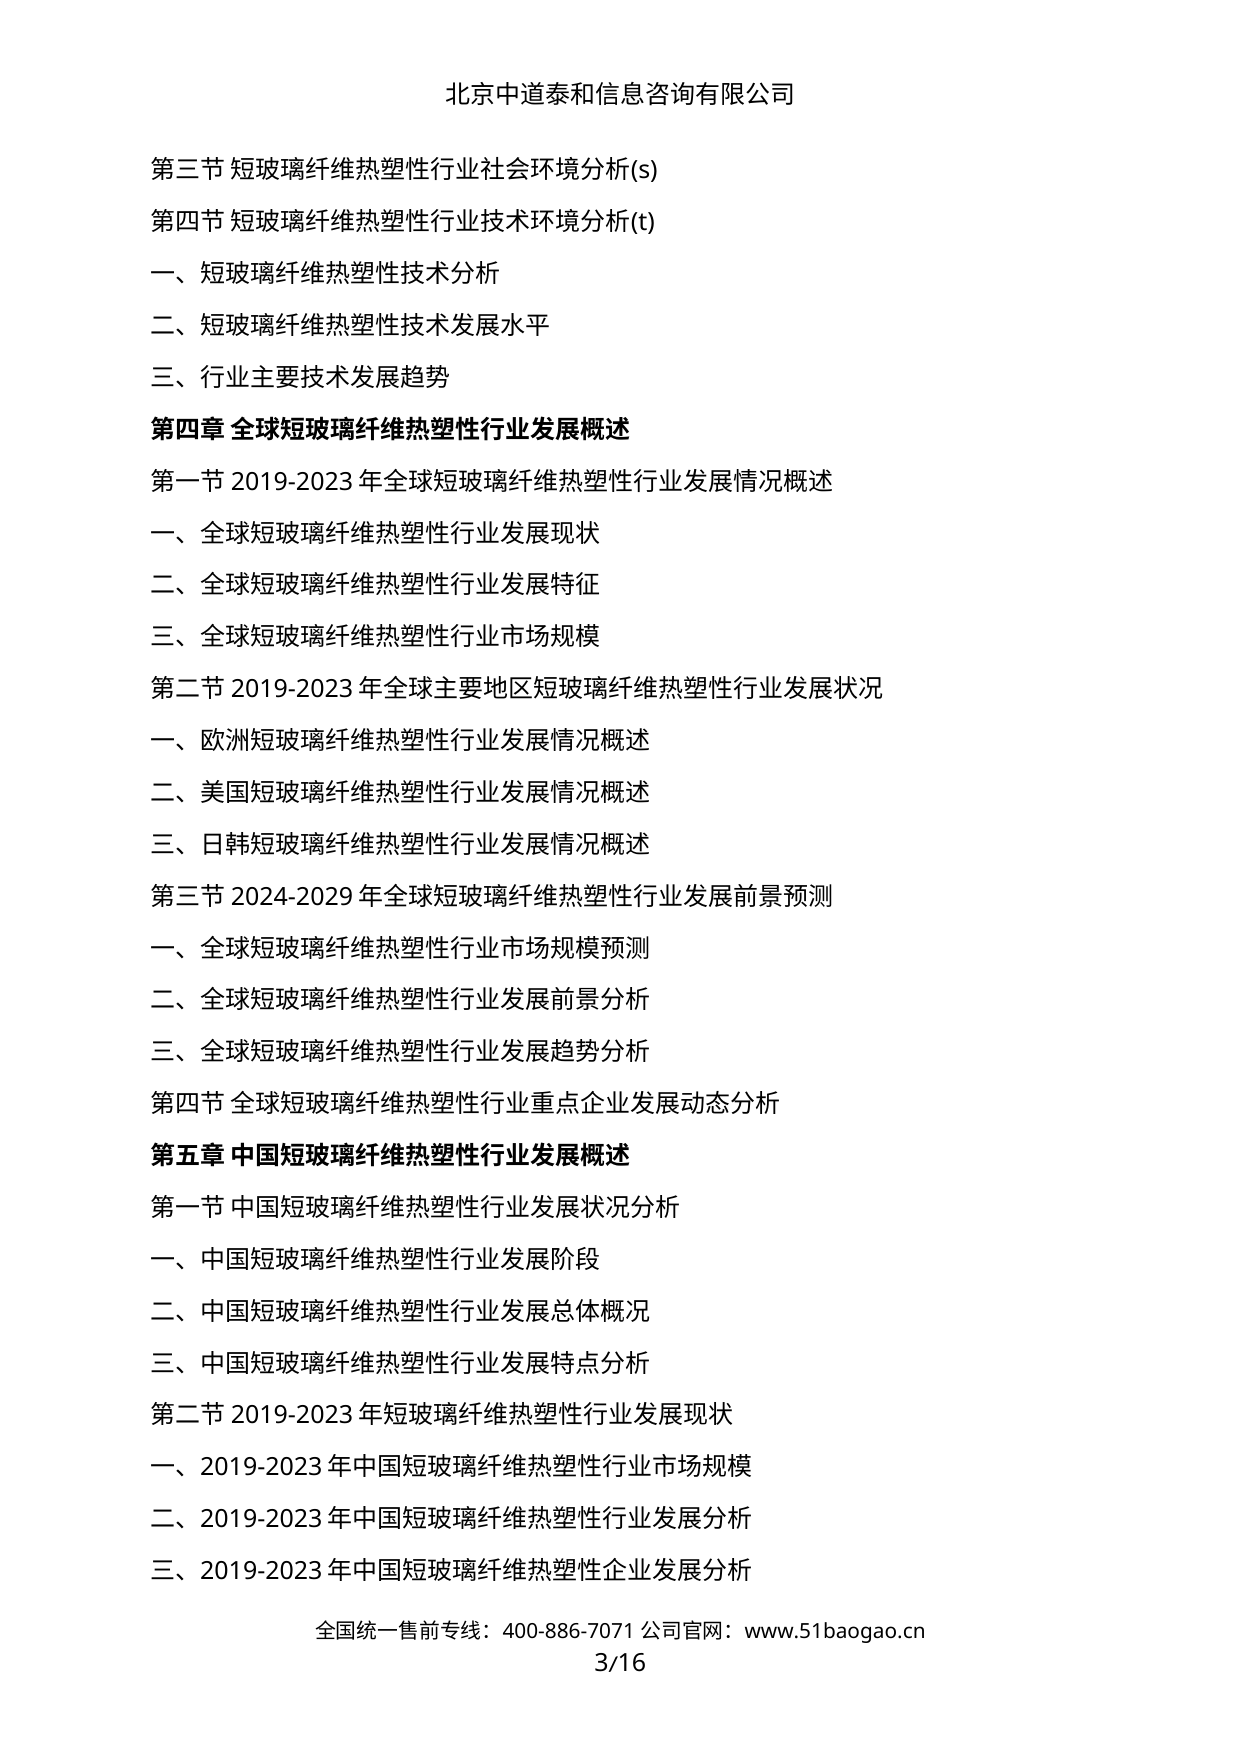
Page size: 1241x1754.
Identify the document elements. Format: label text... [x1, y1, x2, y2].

text 第二节 2019-2023年全球主要地区短玻璃纤维热塑性行业发展状况 [150, 669, 1090, 705]
text 第一节 2019-2023年全球短玻璃纤维热塑性行业发展情况概述 [150, 461, 1090, 497]
text 一、中国短玻璃纤维热塑性行业发展阶段 [150, 1239, 1090, 1276]
text 三、中国短玻璃纤维热塑性行业发展特点分析 [150, 1343, 1090, 1379]
text 三、全球短玻璃纤维热塑性行业发展趋势分析 [150, 1032, 1090, 1068]
text 三、日韩短玻璃纤维热塑性行业发展情况概述 [150, 824, 1090, 861]
text 三、全球短玻璃纤维热塑性行业市场规模 [150, 617, 1090, 653]
text 二、全球短玻璃纤维热塑性行业发展前景分析 [150, 980, 1090, 1016]
text 一、2019-2023年中国短玻璃纤维热塑性行业市场规模 [150, 1447, 1090, 1483]
text 第四章 全球短玻璃纤维热塑性行业发展概述 [150, 409, 1090, 446]
text 第四节 短玻璃纤维热塑性行业技术环境分析(t) [150, 202, 1090, 238]
text 二、全球短玻璃纤维热塑性行业发展特征 [150, 565, 1090, 601]
text 一、全球短玻璃纤维热塑性行业市场规模预测 [150, 928, 1090, 964]
text 第三节 短玻璃纤维热塑性行业社会环境分析(s) [150, 150, 1090, 186]
text 三、行业主要技术发展趋势 [150, 357, 1090, 394]
text 二、短玻璃纤维热塑性技术发展水平 [150, 306, 1090, 342]
text 一、欧洲短玻璃纤维热塑性行业发展情况概述 [150, 721, 1090, 757]
text 第二节 2019-2023年短玻璃纤维热塑性行业发展现状 [150, 1395, 1090, 1431]
text 第四节 全球短玻璃纤维热塑性行业重点企业发展动态分析 [150, 1084, 1090, 1120]
text 二、中国短玻璃纤维热塑性行业发展总体概况 [150, 1291, 1090, 1327]
text 一、全球短玻璃纤维热塑性行业发展现状 [150, 513, 1090, 549]
text 第三节 2024-2029年全球短玻璃纤维热塑性行业发展前景预测 [150, 876, 1090, 912]
text 二、2019-2023年中国短玻璃纤维热塑性行业发展分析 [150, 1499, 1090, 1535]
text 第五章 中国短玻璃纤维热塑性行业发展概述 [150, 1136, 1090, 1172]
text 二、美国短玻璃纤维热塑性行业发展情况概述 [150, 772, 1090, 809]
text 三、2019-2023年中国短玻璃纤维热塑性企业发展分析 [150, 1551, 1090, 1587]
text 一、短玻璃纤维热塑性技术分析 [150, 254, 1090, 290]
text 第一节 中国短玻璃纤维热塑性行业发展状况分析 [150, 1187, 1090, 1224]
